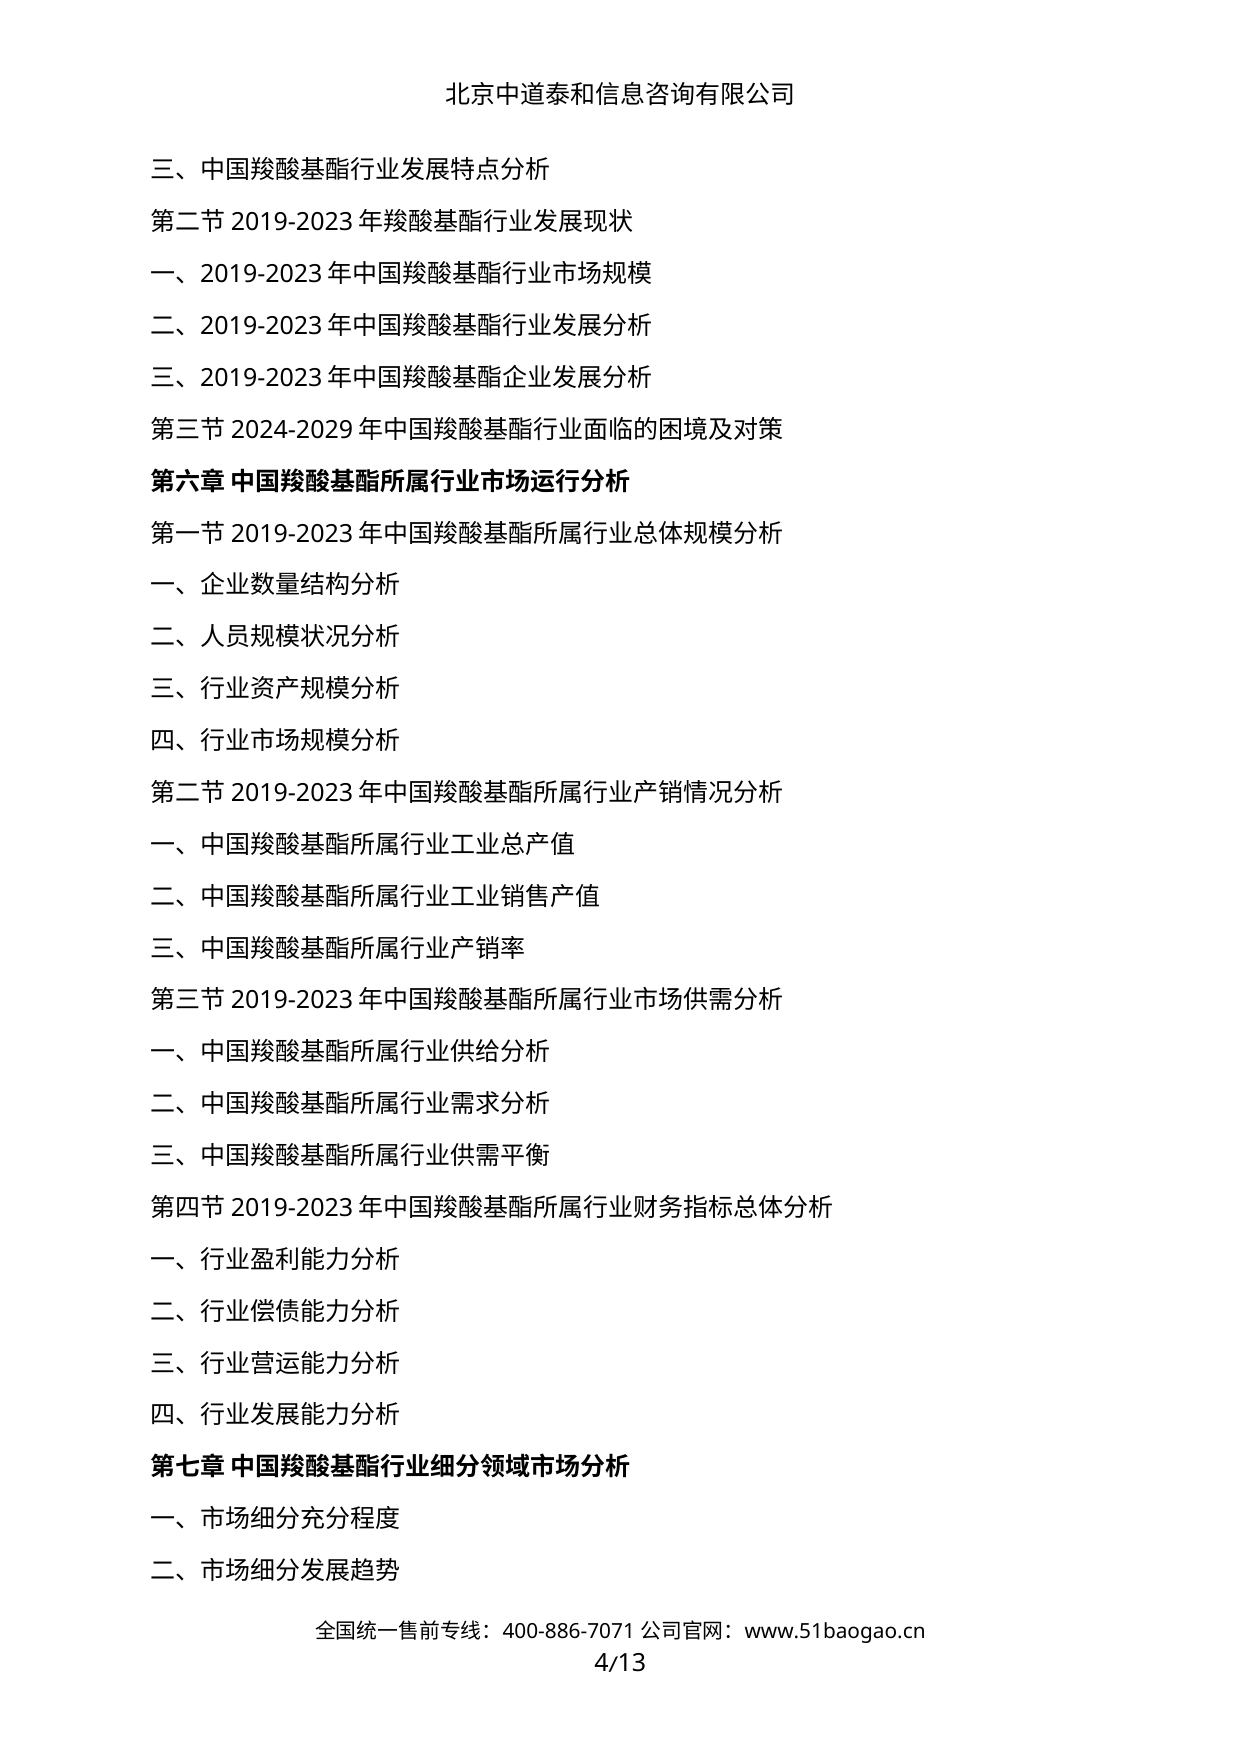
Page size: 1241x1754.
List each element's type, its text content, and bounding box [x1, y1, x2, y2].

text 第二节 2019-2023年羧酸基酯行业发展现状 [150, 202, 1090, 238]
text 二、中国羧酸基酯所属行业工业销售产值 [150, 876, 1090, 912]
text 三、中国羧酸基酯行业发展特点分析 [150, 150, 1090, 186]
text 二、人员规模状况分析 [150, 617, 1090, 653]
text 第一节 2019-2023年中国羧酸基酯所属行业总体规模分析 [150, 513, 1090, 549]
text 二、市场细分发展趋势 [150, 1551, 1090, 1587]
text 一、中国羧酸基酯所属行业工业总产值 [150, 824, 1090, 861]
text 第二节 2019-2023年中国羧酸基酯所属行业产销情况分析 [150, 772, 1090, 809]
text 第六章 中国羧酸基酯所属行业市场运行分析 [150, 461, 1090, 497]
text 二、中国羧酸基酯所属行业需求分析 [150, 1084, 1090, 1120]
text 一、企业数量结构分析 [150, 565, 1090, 601]
text 第四节 2019-2023年中国羧酸基酯所属行业财务指标总体分析 [150, 1187, 1090, 1224]
text 四、行业发展能力分析 [150, 1395, 1090, 1431]
text 四、行业市场规模分析 [150, 721, 1090, 757]
text 一、市场细分充分程度 [150, 1499, 1090, 1535]
text 第三节 2019-2023年中国羧酸基酯所属行业市场供需分析 [150, 980, 1090, 1016]
text 三、行业资产规模分析 [150, 669, 1090, 705]
text 三、中国羧酸基酯所属行业产销率 [150, 928, 1090, 964]
text 第七章 中国羧酸基酯行业细分领域市场分析 [150, 1447, 1090, 1483]
text 二、2019-2023年中国羧酸基酯行业发展分析 [150, 306, 1090, 342]
text 二、行业偿债能力分析 [150, 1291, 1090, 1327]
text 第三节 2024-2029年中国羧酸基酯行业面临的困境及对策 [150, 409, 1090, 446]
text 三、2019-2023年中国羧酸基酯企业发展分析 [150, 357, 1090, 394]
text 三、行业营运能力分析 [150, 1343, 1090, 1379]
text 一、2019-2023年中国羧酸基酯行业市场规模 [150, 254, 1090, 290]
text 一、行业盈利能力分析 [150, 1239, 1090, 1276]
text 一、中国羧酸基酯所属行业供给分析 [150, 1032, 1090, 1068]
text 三、中国羧酸基酯所属行业供需平衡 [150, 1136, 1090, 1172]
